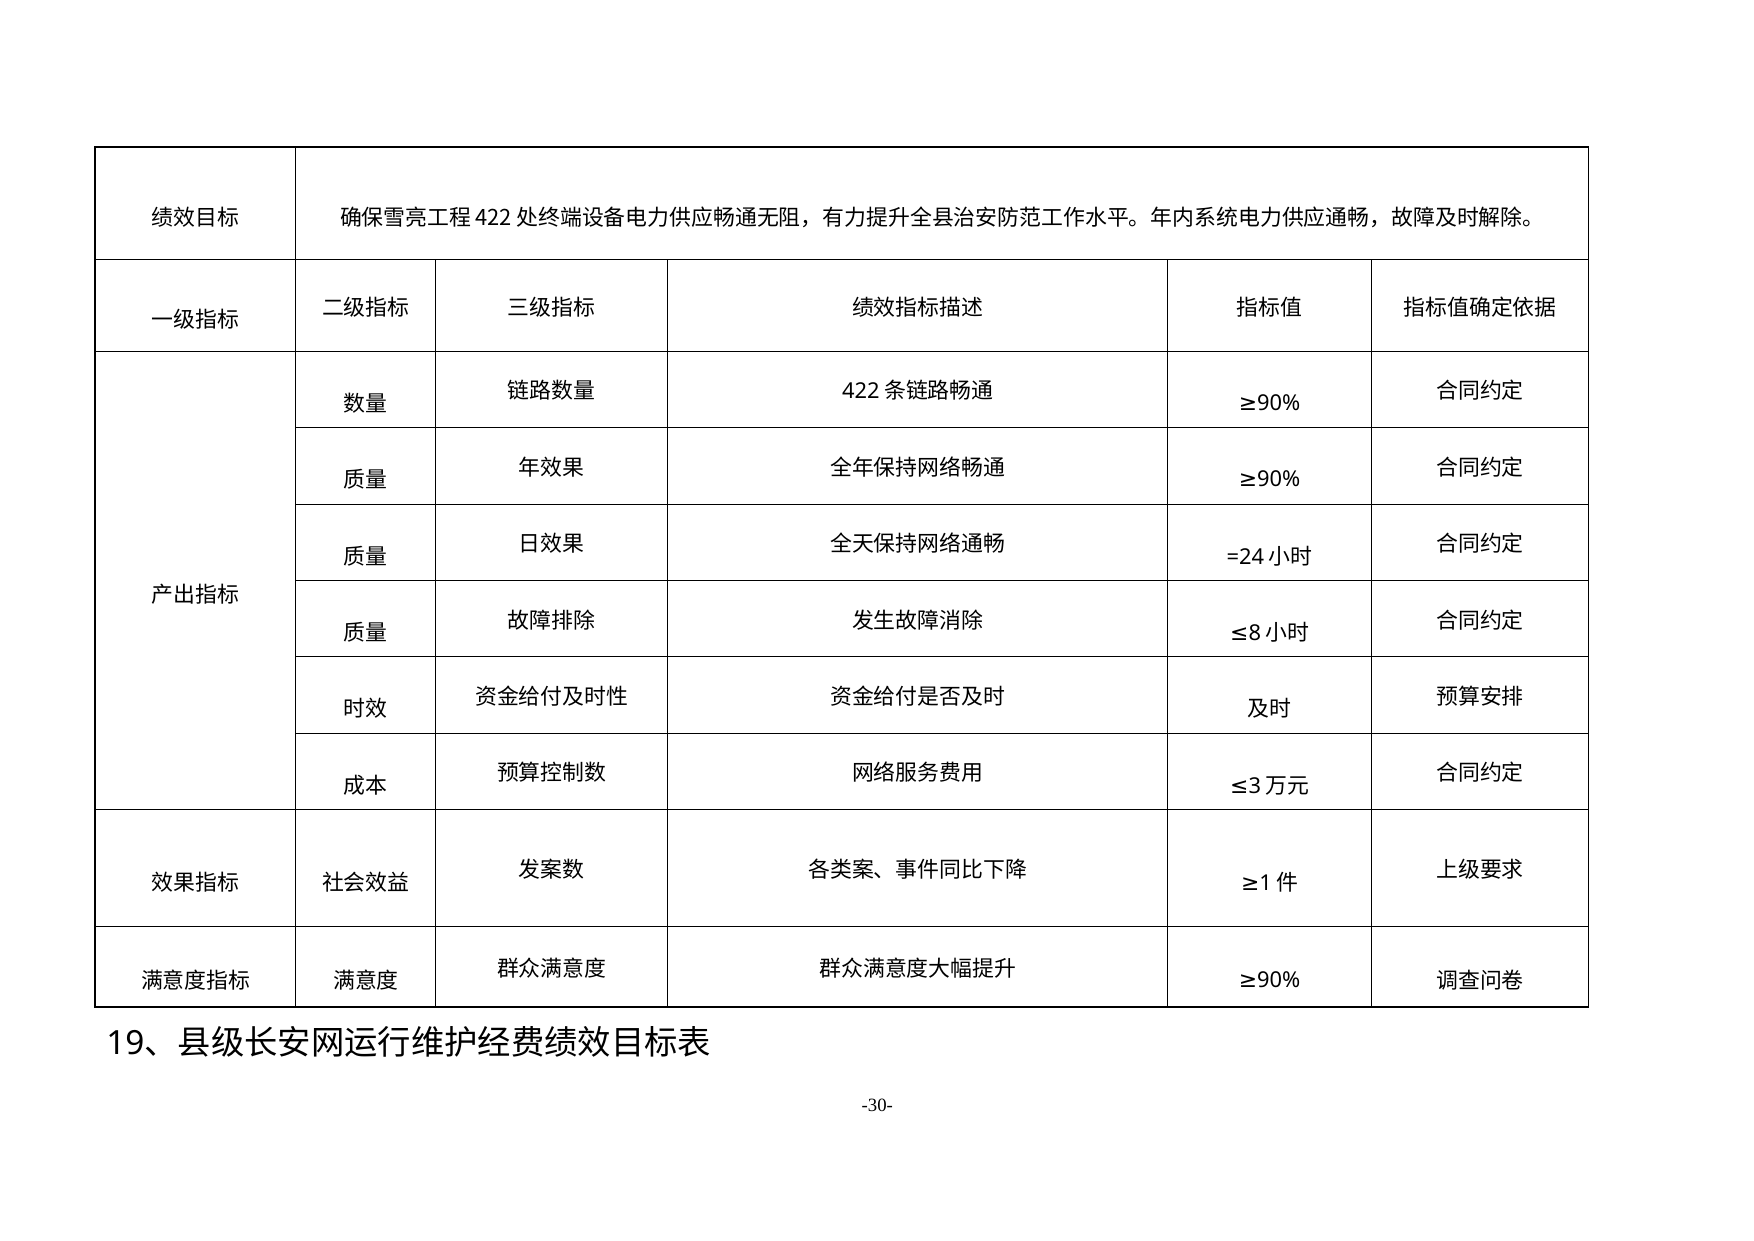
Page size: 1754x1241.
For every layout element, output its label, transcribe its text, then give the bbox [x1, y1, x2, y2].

table_cell 日效果 [436, 505, 667, 580]
table_cell 各类案、事件同比下降 [668, 810, 1167, 926]
table_cell 产出指标 [96, 352, 295, 809]
table_cell 社会效益 [296, 810, 435, 926]
table_cell 422条链路畅通 [668, 352, 1167, 427]
table_cell 质量 [296, 428, 435, 503]
table_cell 满意度 [296, 927, 435, 1006]
table_cell 绩效指标描述 [668, 260, 1167, 351]
table_cell 指标值 [1168, 260, 1371, 351]
table_cell 数量 [296, 352, 435, 427]
table_header 绩效目标 [96, 148, 295, 259]
table_cell 故障排除 [436, 581, 667, 656]
table_cell 上级要求 [1372, 810, 1588, 926]
table_cell 合同约定 [1372, 734, 1588, 809]
table_cell 群众满意度 [436, 927, 667, 1006]
table_cell ≤3万元 [1168, 734, 1371, 809]
table_cell 时效 [296, 657, 435, 732]
table_cell 资金给付是否及时 [668, 657, 1167, 732]
table_cell 链路数量 [436, 352, 667, 427]
table_cell 效果指标 [96, 810, 295, 926]
table_cell 发案数 [436, 810, 667, 926]
table_cell 成本 [296, 734, 435, 809]
table_cell 及时 [1168, 657, 1371, 732]
table_cell 合同约定 [1372, 505, 1588, 580]
text 19、县级长安网运行维护经费绩效目标表 [106, 1007, 1648, 1072]
table_cell 质量 [296, 581, 435, 656]
table_cell 群众满意度大幅提升 [668, 927, 1167, 1006]
table_cell =24小时 [1168, 505, 1371, 580]
table_cell 质量 [296, 505, 435, 580]
table_cell 全年保持网络畅通 [668, 428, 1167, 503]
table_cell ≥90% [1168, 927, 1371, 1006]
table_cell 合同约定 [1372, 581, 1588, 656]
table_cell 网络服务费用 [668, 734, 1167, 809]
table_cell 调查问卷 [1372, 927, 1588, 1006]
table_cell 指标值确定依据 [1372, 260, 1588, 351]
table_cell 资金给付及时性 [436, 657, 667, 732]
table_cell 全天保持网络通畅 [668, 505, 1167, 580]
table_cell 满意度指标 [96, 927, 295, 1006]
table_cell ≥1件 [1168, 810, 1371, 926]
table_cell 二级指标 [296, 260, 435, 351]
table_cell 三级指标 [436, 260, 667, 351]
table_header 确保雪亮工程422处终端设备电力供应畅通无阻，有力提升全县治安防范工作水平。年内系统电力供应通畅，故障及时解除。 [296, 148, 1588, 259]
table_cell 合同约定 [1372, 428, 1588, 503]
table_cell ≥90% [1168, 352, 1371, 427]
table_cell 发生故障消除 [668, 581, 1167, 656]
table_cell 合同约定 [1372, 352, 1588, 427]
table_cell ≥90% [1168, 428, 1371, 503]
table_cell 预算控制数 [436, 734, 667, 809]
table_cell 一级指标 [96, 260, 295, 351]
table_cell 预算安排 [1372, 657, 1588, 732]
table_cell 年效果 [436, 428, 667, 503]
table_cell ≤8小时 [1168, 581, 1371, 656]
